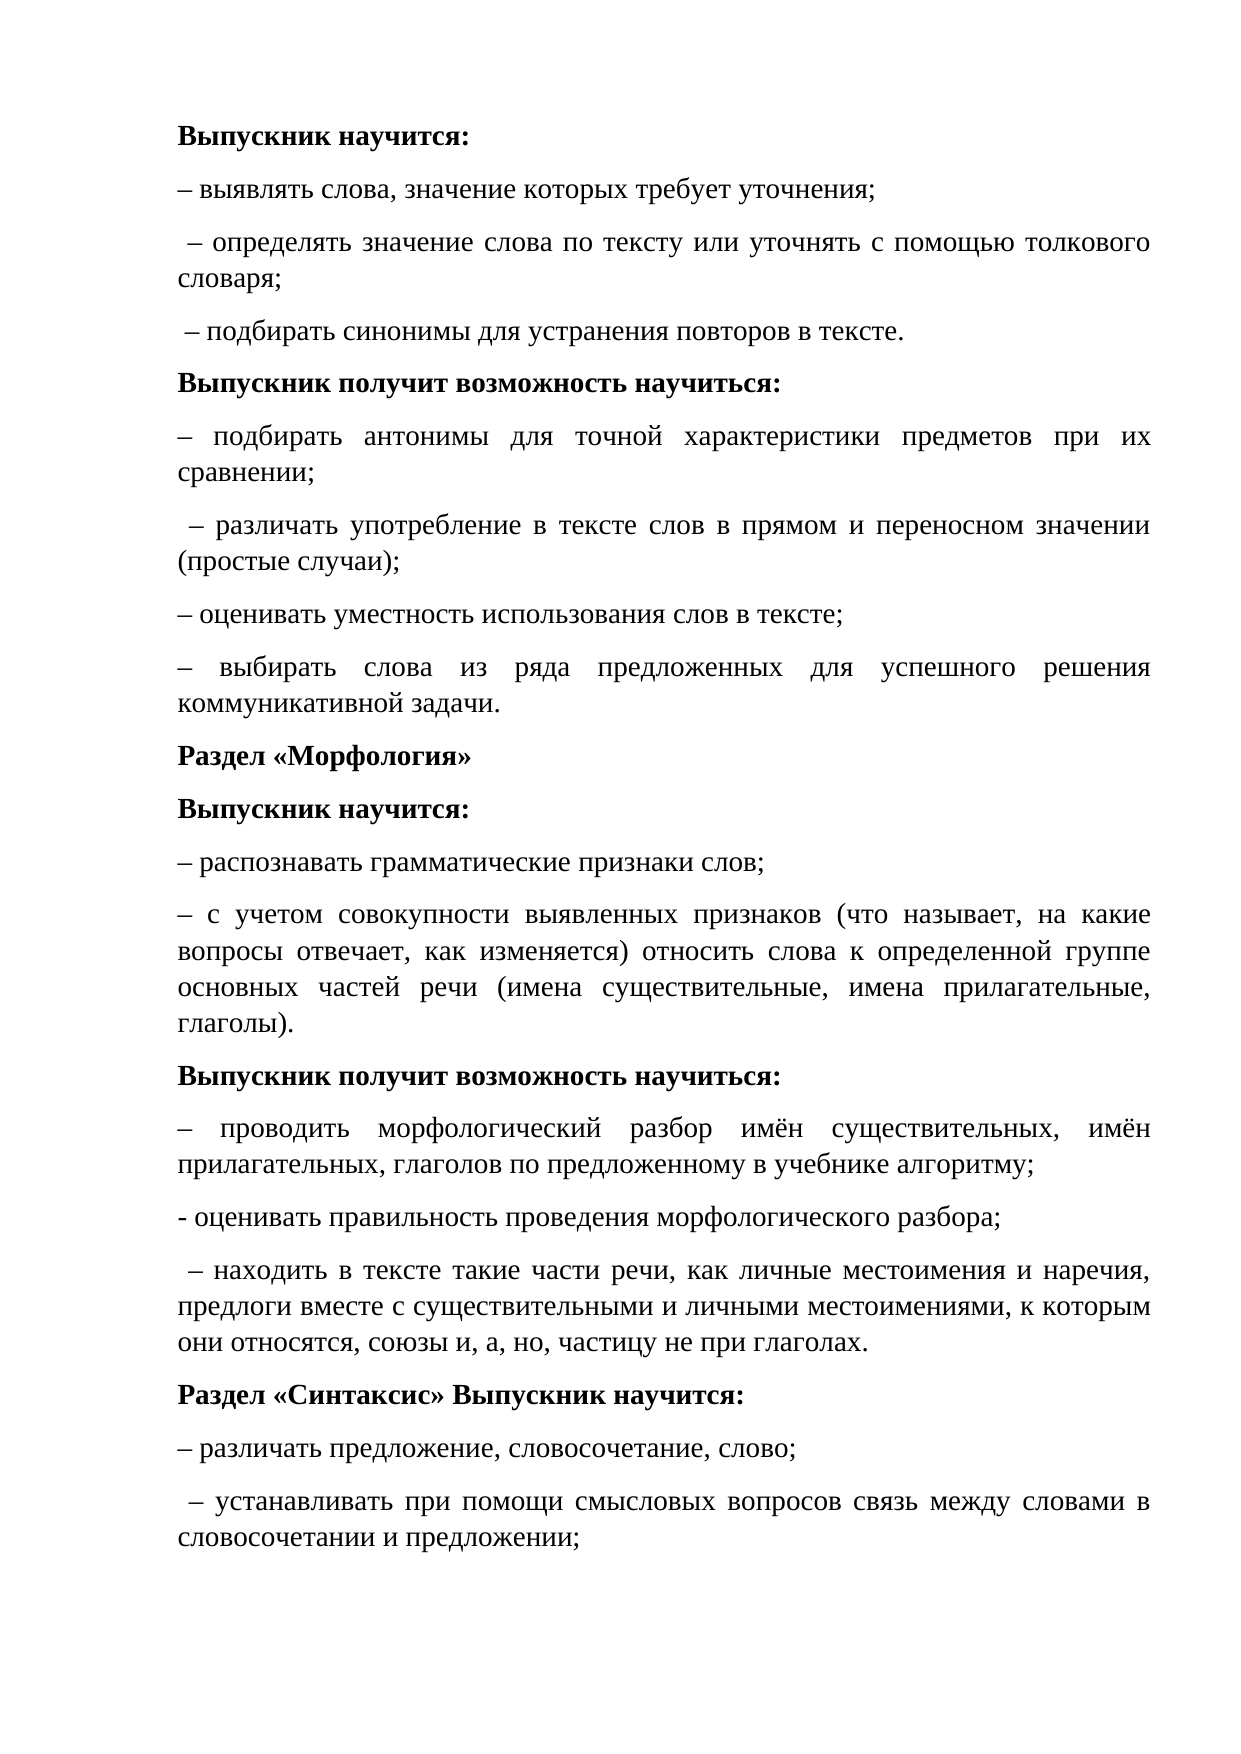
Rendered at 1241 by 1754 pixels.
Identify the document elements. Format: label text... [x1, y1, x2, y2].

text - оценивать правильность проведения морфологического разбора; [177, 1199, 1152, 1233]
text Выпускник получит возможность научиться: [177, 1058, 1152, 1091]
text – подбирать антонимы для точной характеристики предметов при их сравнении; [177, 418, 1152, 488]
text Выпускник научится: [177, 791, 1152, 824]
text – с учетом совокупности выявленных признаков (что называет, на какие вопросы отвечает, как изменяется) относить слова к определенной группе основных частей речи (имена существительные, имена прилагательные, глаголы). [177, 896, 1152, 1038]
text – различать предложение, словосочетание, слово; [177, 1430, 1152, 1464]
text Раздел «Синтаксис» Выпускник научится: [177, 1377, 1152, 1411]
text – оценивать уместность использования слов в тексте; [177, 596, 1152, 630]
text Выпускник научится: [177, 118, 1152, 152]
text – находить в тексте такие части речи, как личные местоимения и наречия, предлоги вместе с существительными и личными местоимениями, к которым они относятся, союзы и, а, но, частицу не при глаголах. [177, 1252, 1152, 1358]
text – выбирать слова из ряда предложенных для успешного решения коммуникативной задачи. [177, 649, 1152, 719]
text – различать употребление в тексте слов в прямом и переносном значении (простые случаи); [177, 507, 1152, 577]
text Раздел «Морфология» [177, 738, 1152, 772]
text – определять значение слова по тексту или уточнять с помощью толкового словаря; [177, 224, 1152, 293]
text – устанавливать при помощи смысловых вопросов связь между словами в словосочетании и предложении; [177, 1483, 1152, 1553]
text – проводить морфологический разбор имён существительных, имён прилагательных, глаголов по предложенному в учебнике алгоритму; [177, 1111, 1152, 1180]
text – выявлять слова, значение которых требует уточнения; [177, 171, 1152, 204]
text Выпускник получит возможность научиться: [177, 366, 1152, 399]
text – распознавать грамматические признаки слов; [177, 844, 1152, 877]
text – подбирать синонимы для устранения повторов в тексте. [177, 313, 1152, 346]
